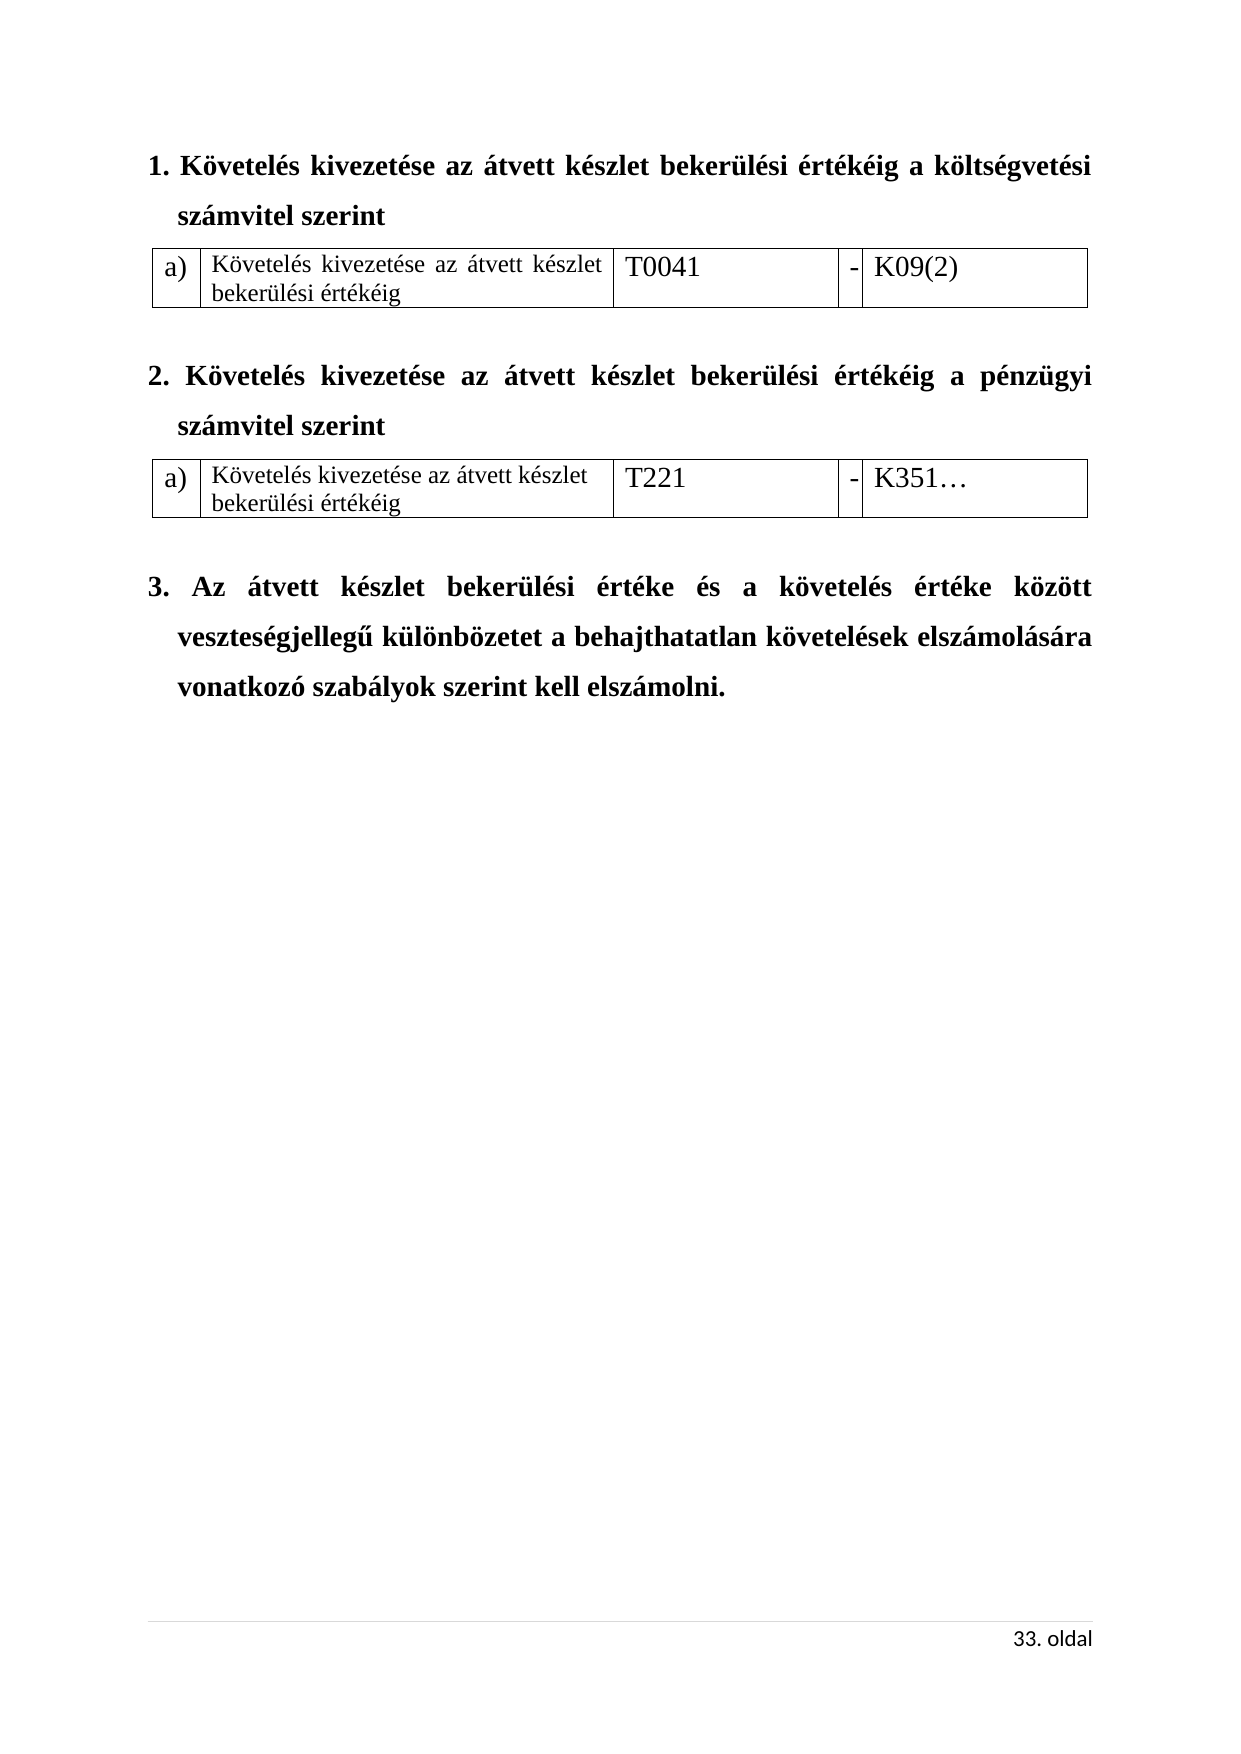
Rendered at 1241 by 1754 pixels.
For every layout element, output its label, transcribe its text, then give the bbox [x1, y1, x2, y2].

table_header Követelés kivezetése az átvett készlet bekerülési értékéig [201, 249, 613, 307]
text 3. Az átvett készlet bekerülési értéke és a követelés értéke között veszteségjellegű különbözetet a behajthatatlan követelések elszámolására vonatkozó szabályok szerint kell elszámolni. [148, 569, 1093, 703]
table_header - [839, 460, 862, 517]
table_header K351… [863, 460, 1087, 517]
table_header a) [153, 249, 200, 307]
table_header K09(2) [863, 249, 1087, 307]
table_header Követelés kivezetése az átvett készlet bekerülési értékéig [201, 460, 613, 517]
text 2. Követelés kivezetése az átvett készlet bekerülési értékéig a pénzügyi számvitel szerint [148, 358, 1093, 442]
table_header T221 [614, 460, 838, 517]
table_header T0041 [614, 249, 838, 307]
table_header a) [153, 460, 200, 517]
table_header - [839, 249, 862, 307]
text 1. Követelés kivezetése az átvett készlet bekerülési értékéig a költségvetési számvitel szerint [148, 148, 1093, 231]
